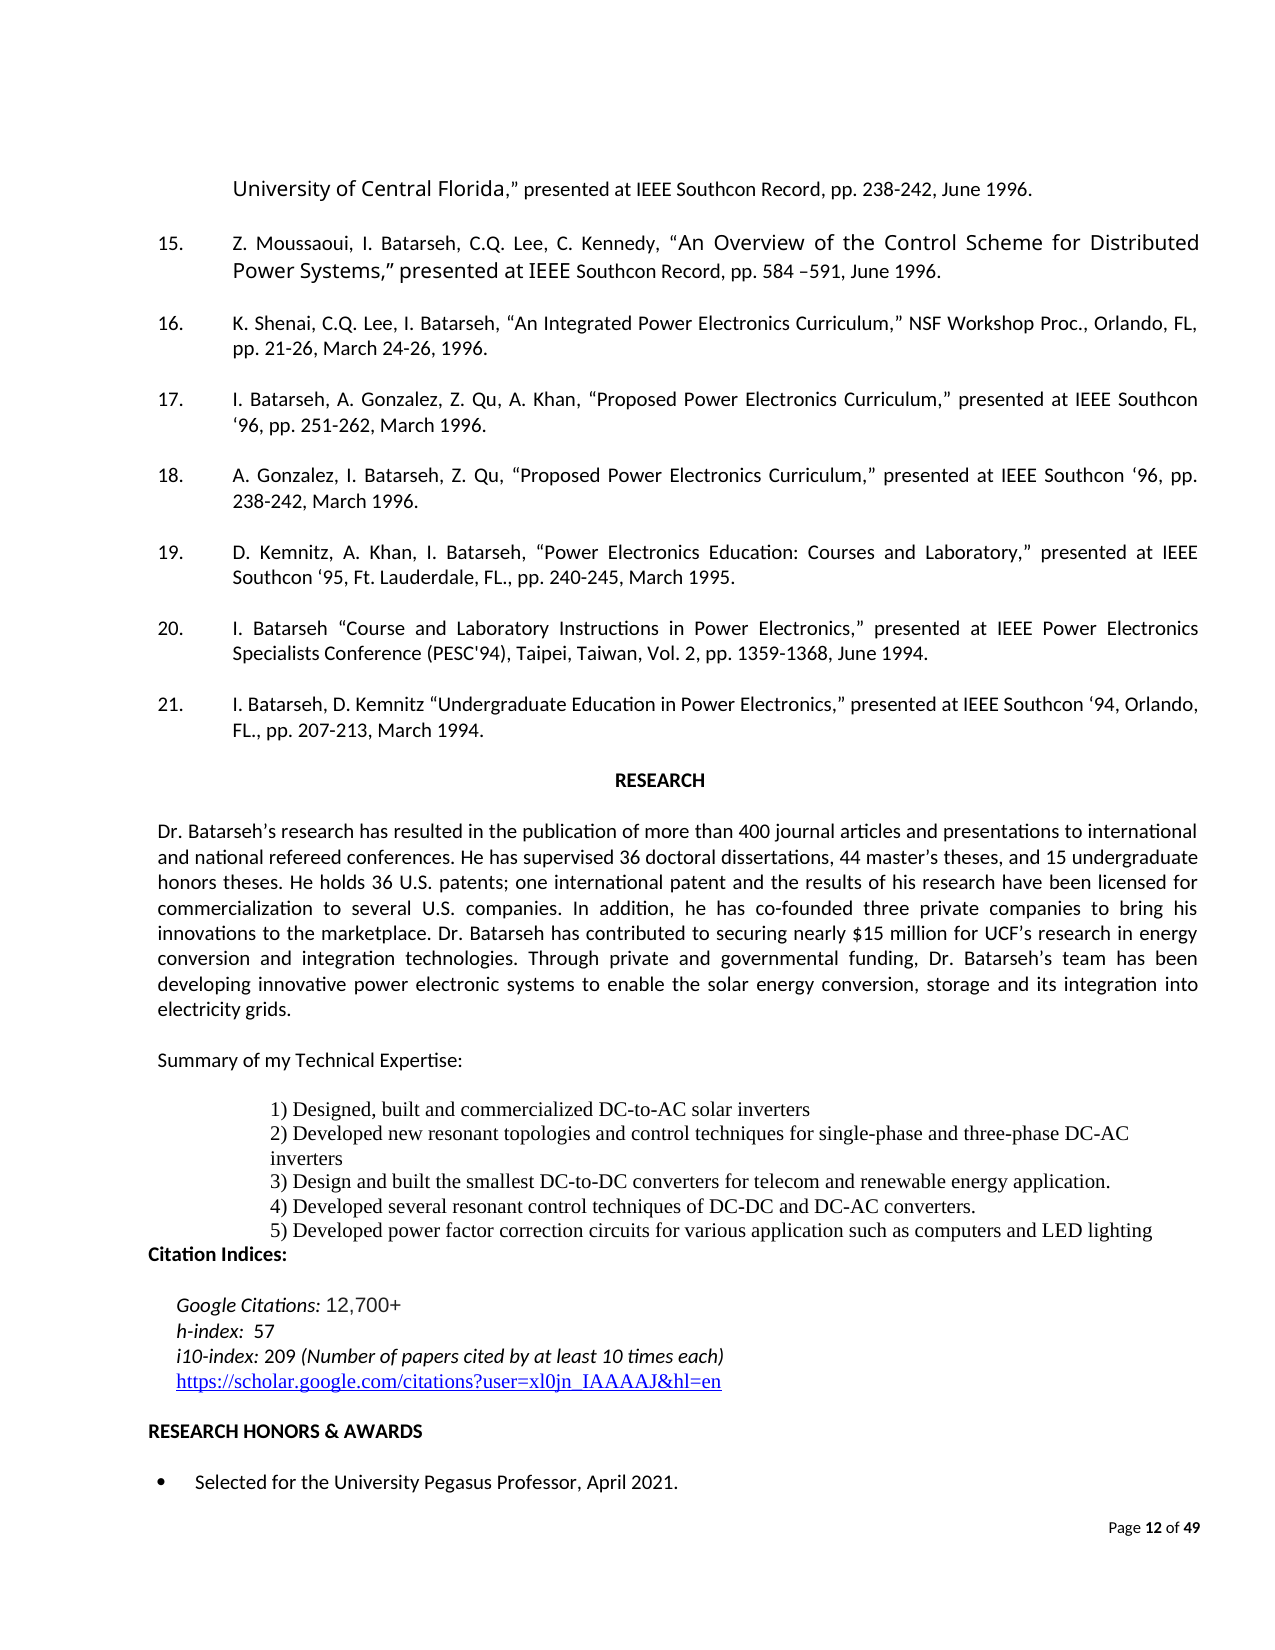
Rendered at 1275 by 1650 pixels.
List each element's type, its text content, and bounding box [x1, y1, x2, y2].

text RESEARCH [120, 768, 1200, 793]
text i10-index: 209 (Number of papers cited by at least 10 times each) [148, 1343, 1200, 1369]
text 2) Developed new resonant topologies and control techniques for single-phase and three-phase DC-AC inverters [270, 1121, 1200, 1169]
list Z. Moussaoui, I. Batarseh, C.Q. Lee, C. Kennedy, “An Overview of the Control Scheme for Distributed Power Systems,” presented at IEEE Southcon Record, pp. 584 –591, June 1996. [157, 228, 1200, 285]
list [157, 174, 1200, 202]
text h-index: 57 [148, 1318, 1200, 1343]
text Citation Indices: [148, 1242, 1200, 1267]
text 4) Developed several resonant control techniques of DC-DC and DC-AC converters. [270, 1193, 1200, 1218]
list D. Kemnitz, A. Khan, I. Batarseh, “Power Electronics Education: Courses and Laboratory,” presented at IEEE Southcon ‘95, Ft. Lauderdale, FL., pp. 240-245, March 1995. [157, 539, 1200, 590]
text Google Citations: 12,700+ [148, 1292, 1200, 1318]
list K. Shenai, C.Q. Lee, I. Batarseh, “An Integrated Power Electronics Curriculum,” NSF Workshop Proc., Orlando, FL, pp. 21-26, March 24-26, 1996. [157, 310, 1200, 361]
text https://scholar.google.com/citations?user=xl0jn_IAAAAJ&hl=en [120, 1369, 1200, 1393]
text RESEARCH Honors & Awards [148, 1418, 1200, 1444]
list A. Gonzalez, I. Batarseh, Z. Qu, “Proposed Power Electronics Curriculum,” presented at IEEE Southcon ‘96, pp. 238-242, March 1996. [157, 463, 1200, 513]
text Summary of my Technical Expertise: [157, 1047, 1200, 1072]
text Dr. Batarseh’s research has resulted in the publication of more than 400 journal articles and presentations to international and national refereed conferences. He has supervised 36 doctoral dissertations, 44 master’s theses, and 15 undergraduate honors theses. He holds 36 U.S. patents; one international patent and the results of his research have been licensed for commercialization to several U.S. companies. In addition, he has co-founded three private companies to bring his innovations to the marketplace. Dr. Batarseh has contributed to securing nearly $15 million for UCF’s research in energy conversion and integration technologies. Through private and governmental funding, Dr. Batarseh’s team has been developing innovative power electronic systems to enable the solar energy conversion, storage and its integration into electricity grids. [157, 818, 1200, 1022]
text 3) Design and built the smallest DC-to-DC converters for telecom and renewable energy application. [270, 1169, 1200, 1193]
text 1) Designed, built and commercialized DC-to-AC solar inverters [270, 1097, 1200, 1121]
list I. Batarseh, A. Gonzalez, Z. Qu, A. Khan, “Proposed Power Electronics Curriculum,” presented at IEEE Southcon ‘96, pp. 251-262, March 1996. [157, 386, 1200, 437]
list Selected for the University Pegasus Professor, April 2021. [157, 1469, 1200, 1494]
list I. Batarseh “Course and Laboratory Instructions in Power Electronics,” presented at IEEE Power Electronics Specialists Conference (PESC'94), Taipei, Taiwan, Vol. 2, pp. 1359-1368, June 1994. [157, 615, 1200, 666]
text 5) Developed power factor correction circuits for various application such as computers and LED lighting [270, 1218, 1200, 1242]
list I. Batarseh, D. Kemnitz “Undergraduate Education in Power Electronics,” presented at IEEE Southcon ‘94, Orlando, FL., pp. 207-213, March 1994. [157, 691, 1200, 742]
